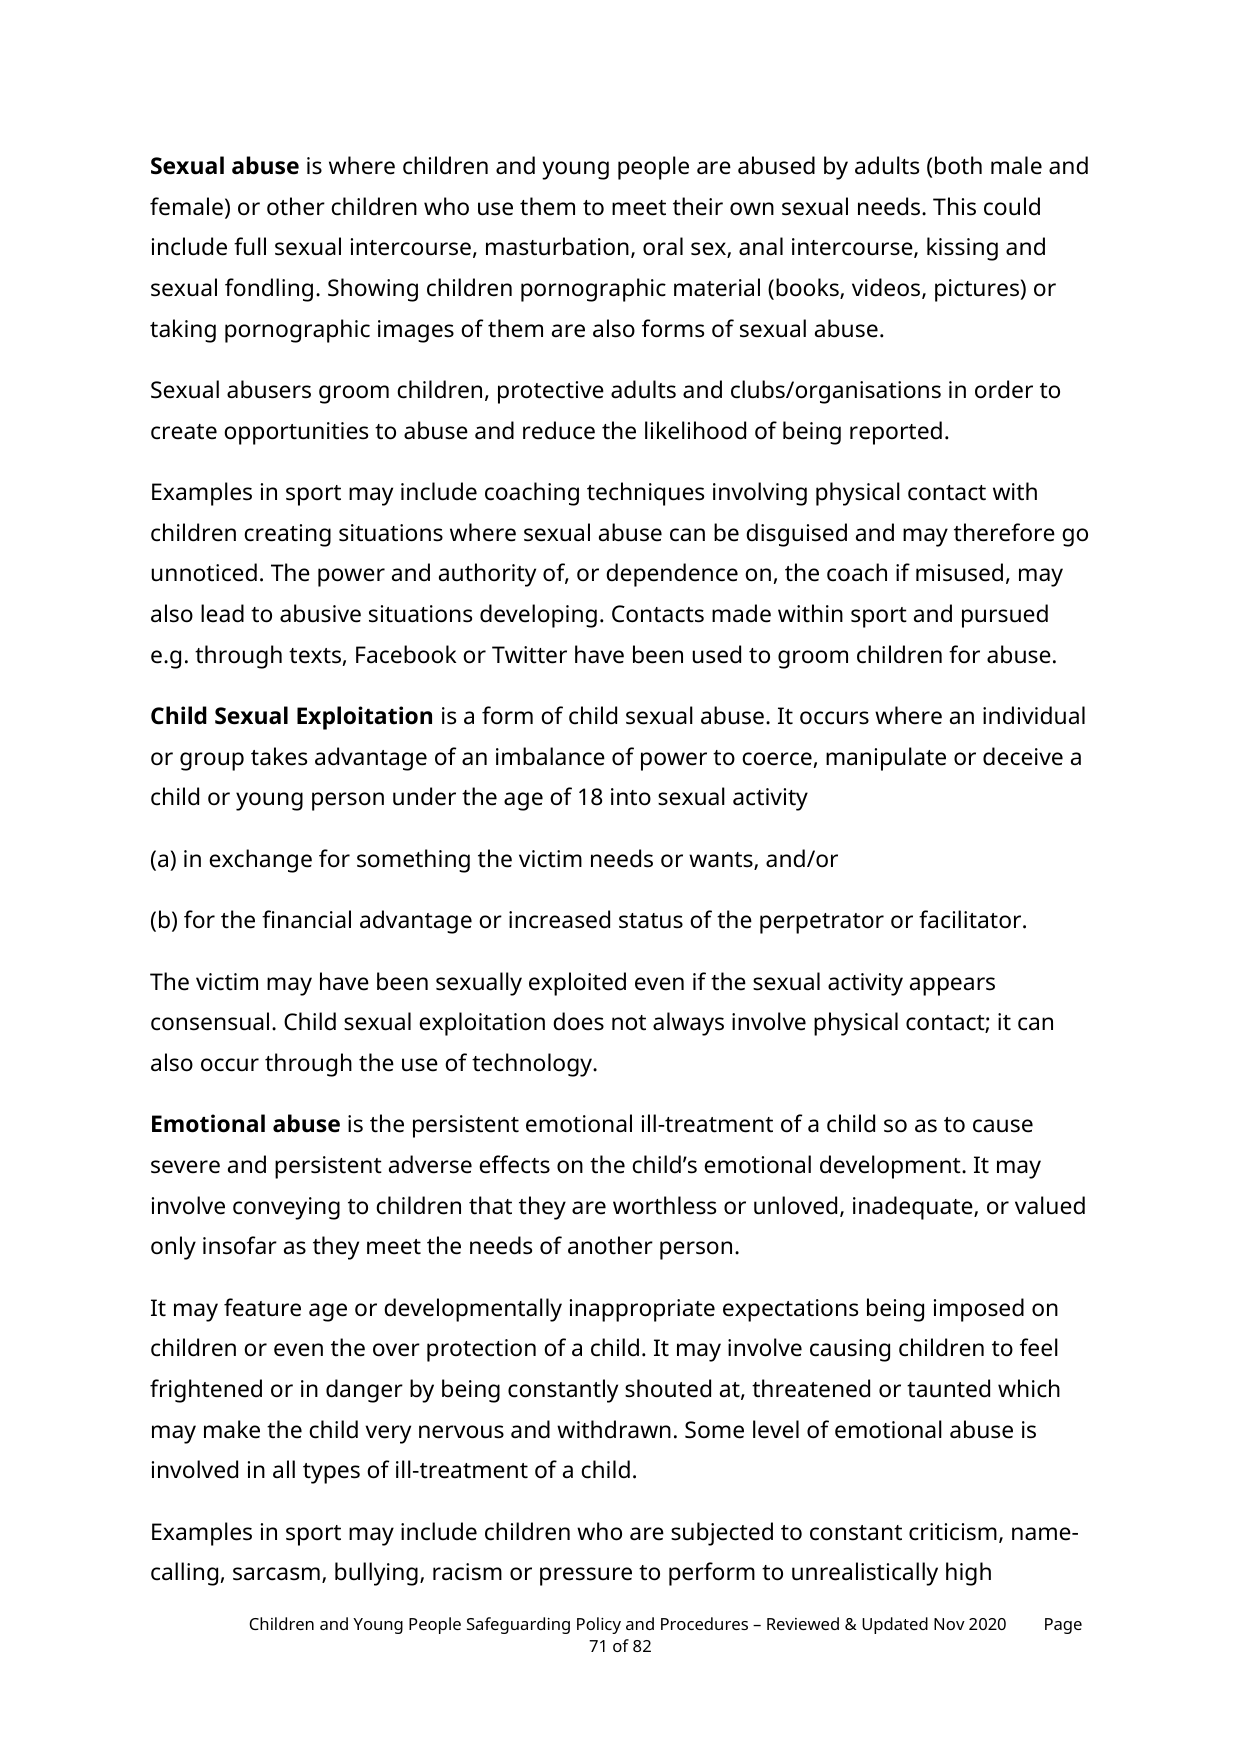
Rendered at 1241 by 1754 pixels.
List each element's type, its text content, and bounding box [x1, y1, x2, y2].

text (a) in exchange for something the victim needs or wants, and/or [150, 843, 1090, 874]
text Examples in sport may include coaching techniques involving physical contact with children creating situations where sexual abuse can be disguised and may therefore go unnoticed. The power and authority of, or dependence on, the coach if misused, may also lead to abusive situations developing. Contacts made within sport and pursued e.g. through texts, Facebook or Twitter have been used to groom children for abuse. [150, 476, 1090, 670]
text Sexual abusers groom children, protective adults and clubs/organisations in order to create opportunities to abuse and reduce the likelihood of being reported. [150, 374, 1090, 446]
text Sexual abuse is where children and young people are abused by adults (both male and female) or other children who use them to meet their own sexual needs. This could include full sexual intercourse, masturbation, oral sex, anal intercourse, kissing and sexual fondling. Showing children pornographic material (books, videos, pictures) or taking pornographic images of them are also forms of sexual abuse. [150, 150, 1090, 344]
text Child Sexual Exploitation is a form of child sexual abuse. It occurs where an individual or group takes advantage of an imbalance of power to coerce, manipulate or deceive a child or young person under the age of 18 into sexual activity [150, 700, 1090, 812]
text (b) for the financial advantage or increased status of the perpetrator or facilitator. [150, 904, 1090, 935]
text The victim may have been sexually exploited even if the sexual activity appears consensual. Child sexual exploitation does not always involve physical contact; it can also occur through the use of technology. [150, 966, 1090, 1078]
text It may feature age or developmentally inappropriate expectations being imposed on children or even the over protection of a child. It may involve causing children to feel frightened or in danger by being constantly shouted at, threatened or taunted which may make the child very nervous and withdrawn. Some level of emotional abuse is involved in all types of ill-treatment of a child. [150, 1292, 1090, 1485]
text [150, 1516, 1090, 1587]
text Emotional abuse is the persistent emotional ill-treatment of a child so as to cause severe and persistent adverse effects on the child’s emotional development. It may involve conveying to children that they are worthless or unloved, inadequate, or valued only insofar as they meet the needs of another person. [150, 1108, 1090, 1261]
